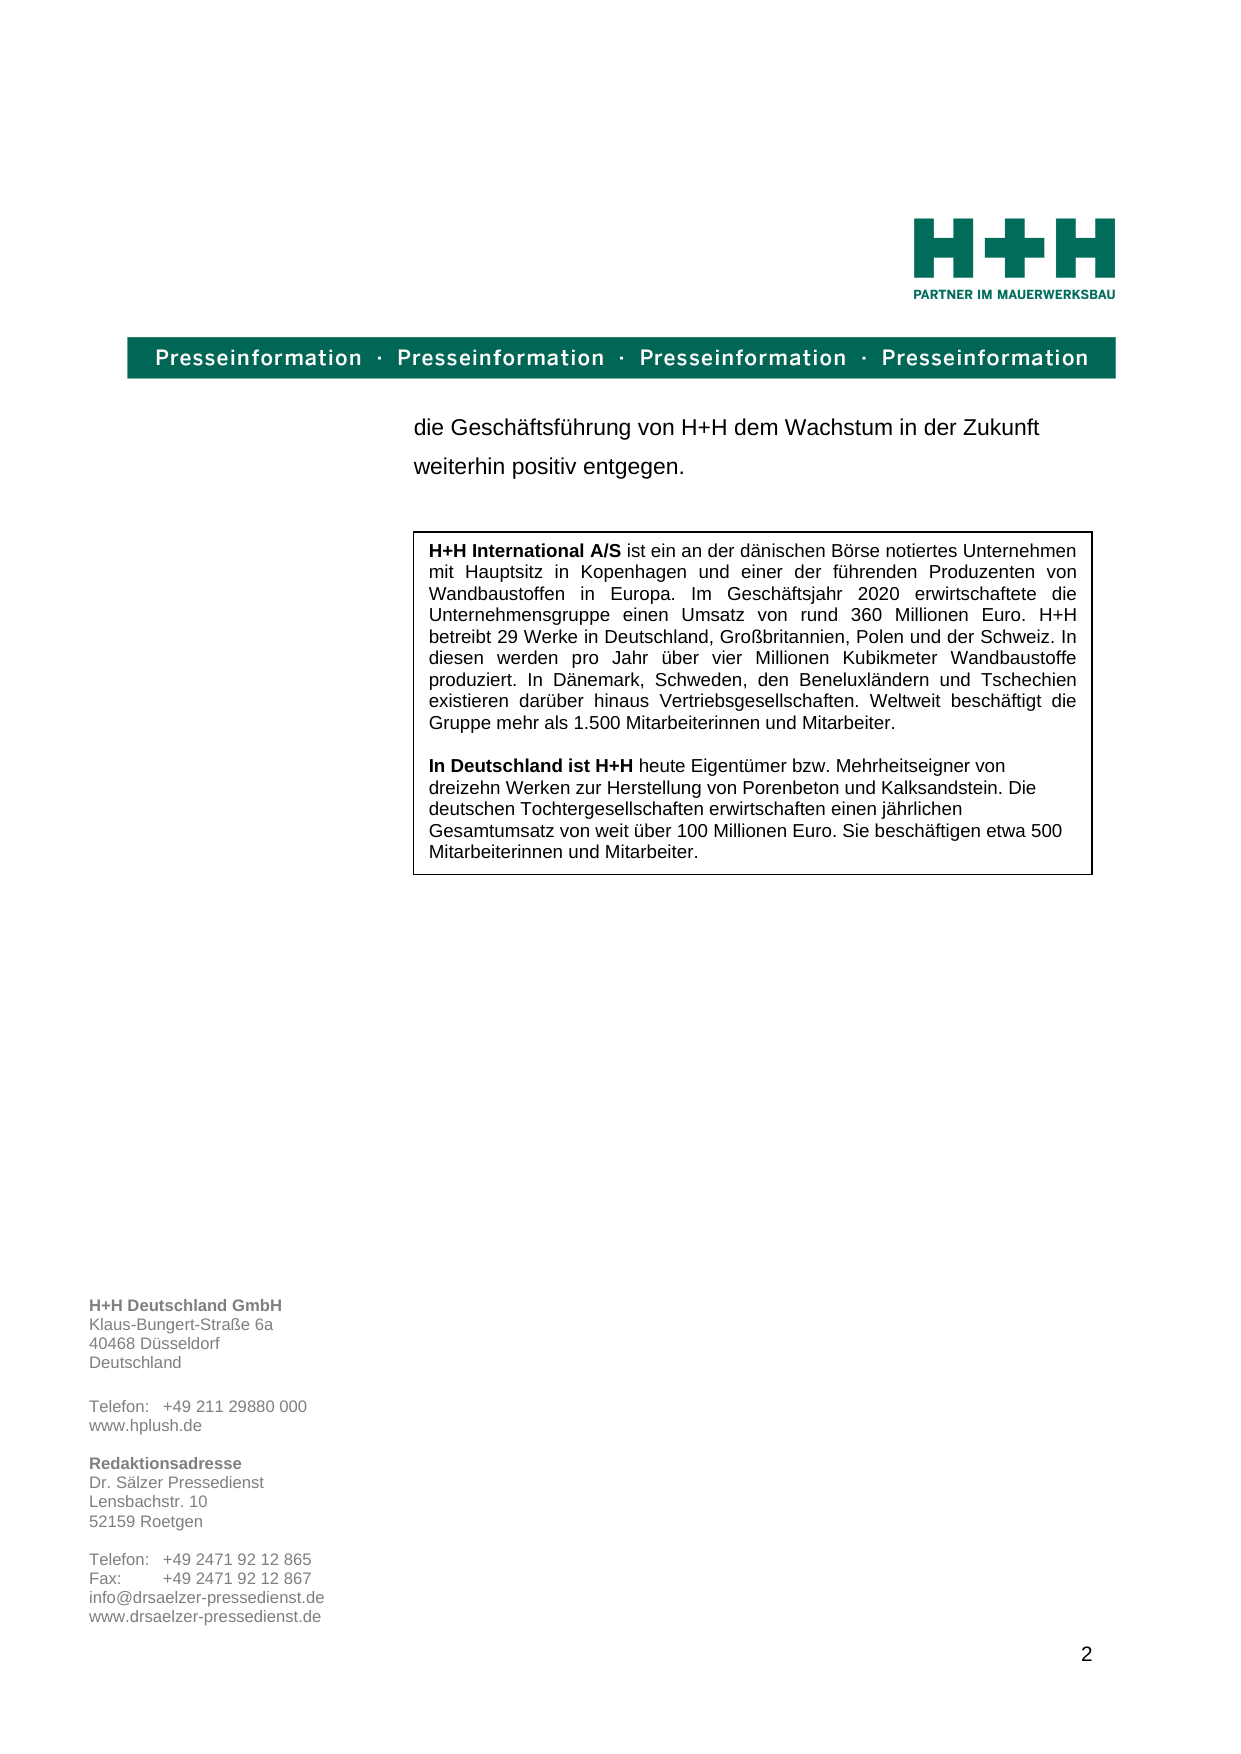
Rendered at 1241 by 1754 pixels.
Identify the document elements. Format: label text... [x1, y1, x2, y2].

picture [0, 0, 1241, 397]
